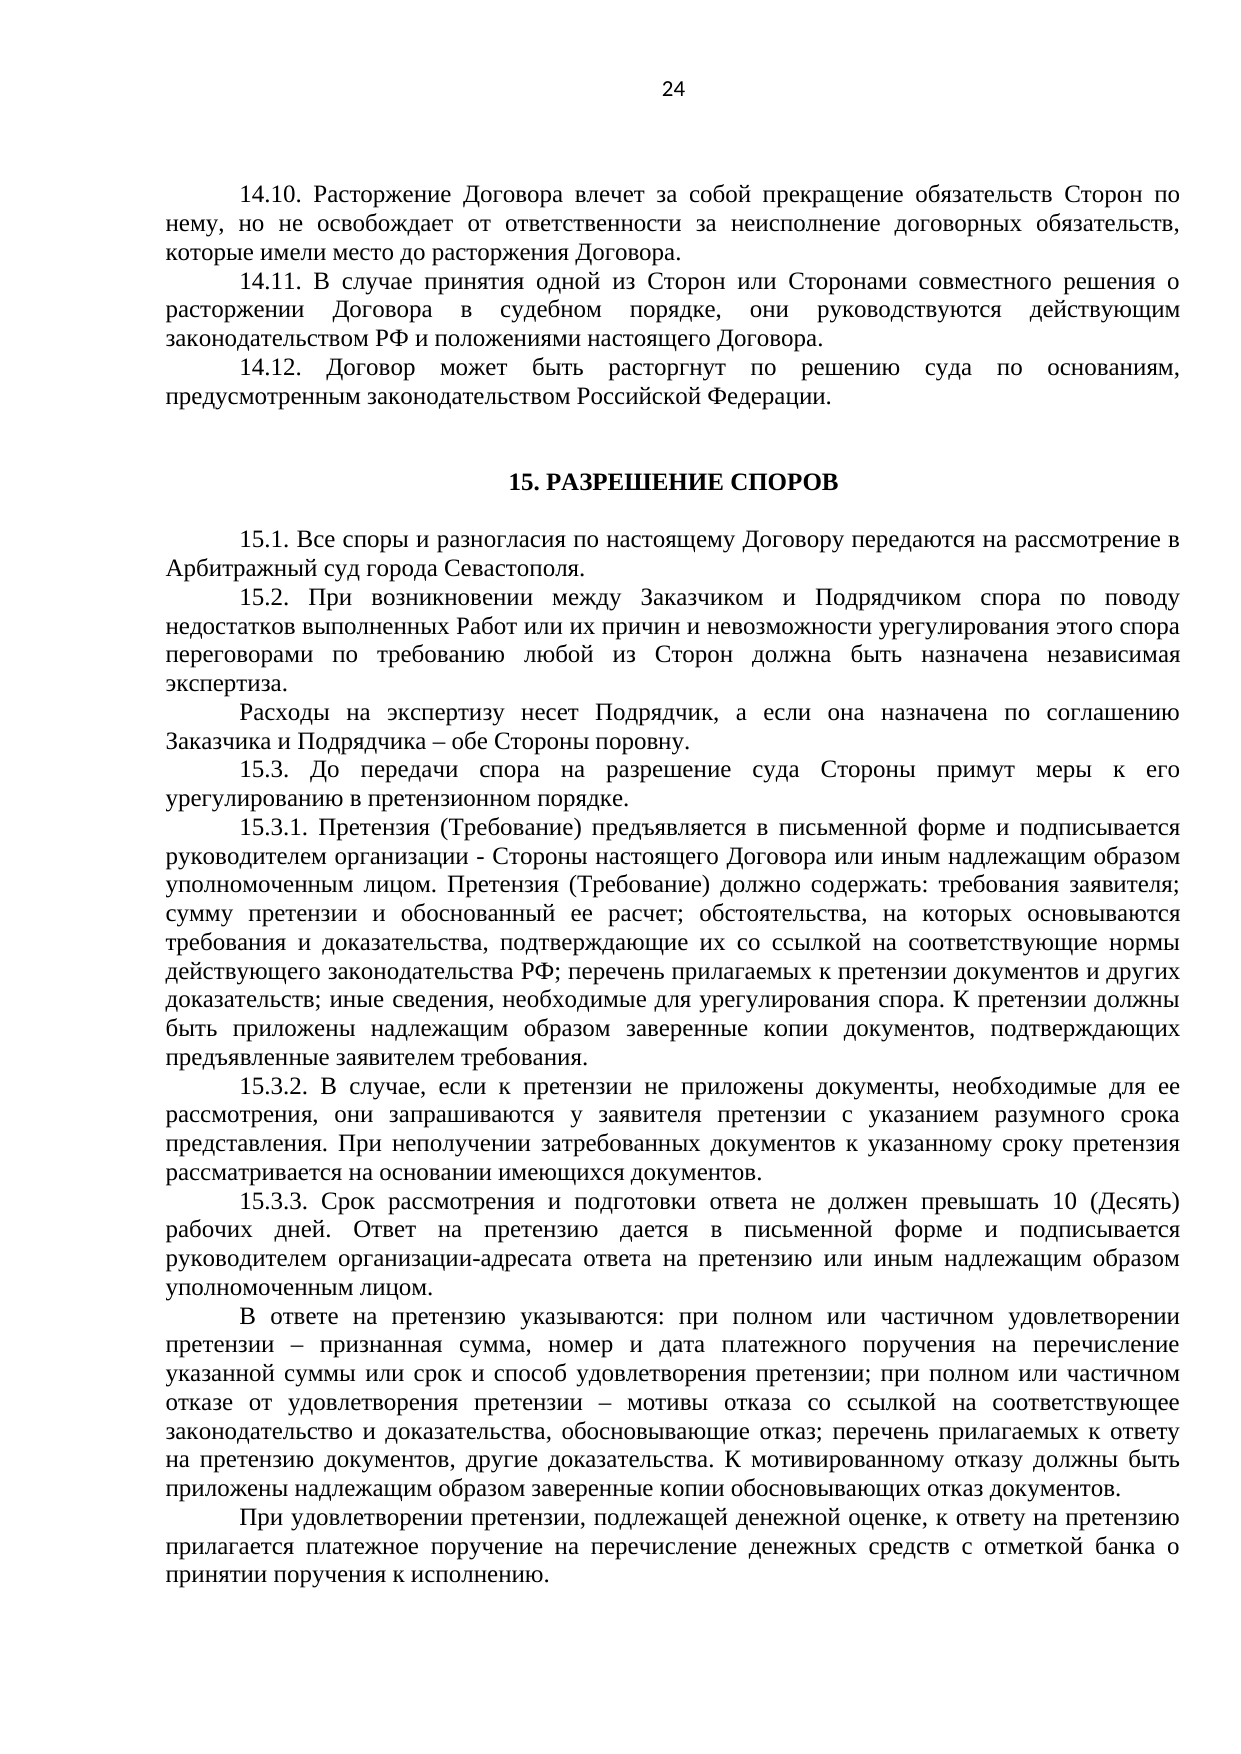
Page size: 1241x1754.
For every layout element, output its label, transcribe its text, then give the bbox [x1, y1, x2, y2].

text 14.11. В случае принятия одной из Сторон или Сторонами совместного решения о расторжении Договора в судебном порядке, они руководствуются действующим законодательством РФ и положениями настоящего Договора. [165, 266, 1181, 352]
text При удовлетворении претензии, подлежащей денежной оценке, к ответу на претензию прилагается платежное поручение на перечисление денежных средств с отметкой банка о принятии поручения к исполнению. [165, 1502, 1181, 1588]
text 15.3. До передачи спора на разрешение суда Стороны примут меры к его урегулированию в претензионном порядке. [165, 754, 1181, 812]
text 15. РАЗРЕШЕНИЕ СПОРОВ [165, 467, 1181, 496]
text 15.3.1. Претензия (Требование) предъявляется в письменной форме и подписывается руководителем организации - Стороны настоящего Договора или иным надлежащим образом уполномоченным лицом. Претензия (Требование) должно содержать: требования заявителя; сумму претензии и обоснованный ее расчет; обстоятельства, на которых основываются требования и доказательства, подтверждающие их со ссылкой на соответствующие нормы действующего законодательства РФ; перечень прилагаемых к претензии документов и других доказательств; иные сведения, необходимые для урегулирования спора. К претензии должны быть приложены надлежащим образом заверенные копии документов, подтверждающих предъявленные заявителем требования. [165, 812, 1181, 1071]
text 15.3.2. В случае, если к претензии не приложены документы, необходимые для ее рассмотрения, они запрашиваются у заявителя претензии с указанием разумного срока представления. При неполучении затребованных документов к указанному сроку претензия рассматривается на основании имеющихся документов. [165, 1071, 1181, 1186]
text 14.10. Расторжение Договора влечет за собой прекращение обязательств Сторон по нему, но не освобождает от ответственности за неисполнение договорных обязательств, которые имели место до расторжения Договора. [165, 179, 1181, 266]
text 15.2. При возникновении между Заказчиком и Подрядчиком спора по поводу недостатков выполненных Работ или их причин и невозможности урегулирования этого спора переговорами по требованию любой из Сторон должна быть назначена независимая экспертиза. [165, 582, 1181, 697]
text 15.3.3. Срок рассмотрения и подготовки ответа не должен превышать 10 (Десять) рабочих дней. Ответ на претензию дается в письменной форме и подписывается руководителем организации-адресата ответа на претензию или иным надлежащим образом уполномоченным лицом. [165, 1186, 1181, 1301]
text В ответе на претензию указываются: при полном или частичном удовлетворении претензии – признанная сумма, номер и дата платежного поручения на перечисление указанной суммы или срок и способ удовлетворения претензии; при полном или частичном отказе от удовлетворения претензии – мотивы отказа со ссылкой на соответствующее законодательство и доказательства, обосновывающие отказ; перечень прилагаемых к ответу на претензию документов, другие доказательства. К мотивированному отказу должны быть приложены надлежащим образом заверенные копии обосновывающих отказ документов. [165, 1301, 1181, 1502]
text Расходы на экспертизу несет Подрядчик, а если она назначена по соглашению Заказчика и Подрядчика – обе Стороны поровну. [165, 697, 1181, 754]
text 15.1. Все споры и разногласия по настоящему Договору передаются на рассмотрение в Арбитражный суд города Севастополя. [165, 524, 1181, 582]
text 14.12. Договор может быть расторгнут по решению суда по основаниям, предусмотренным законодательством Российской Федерации. [165, 352, 1181, 409]
